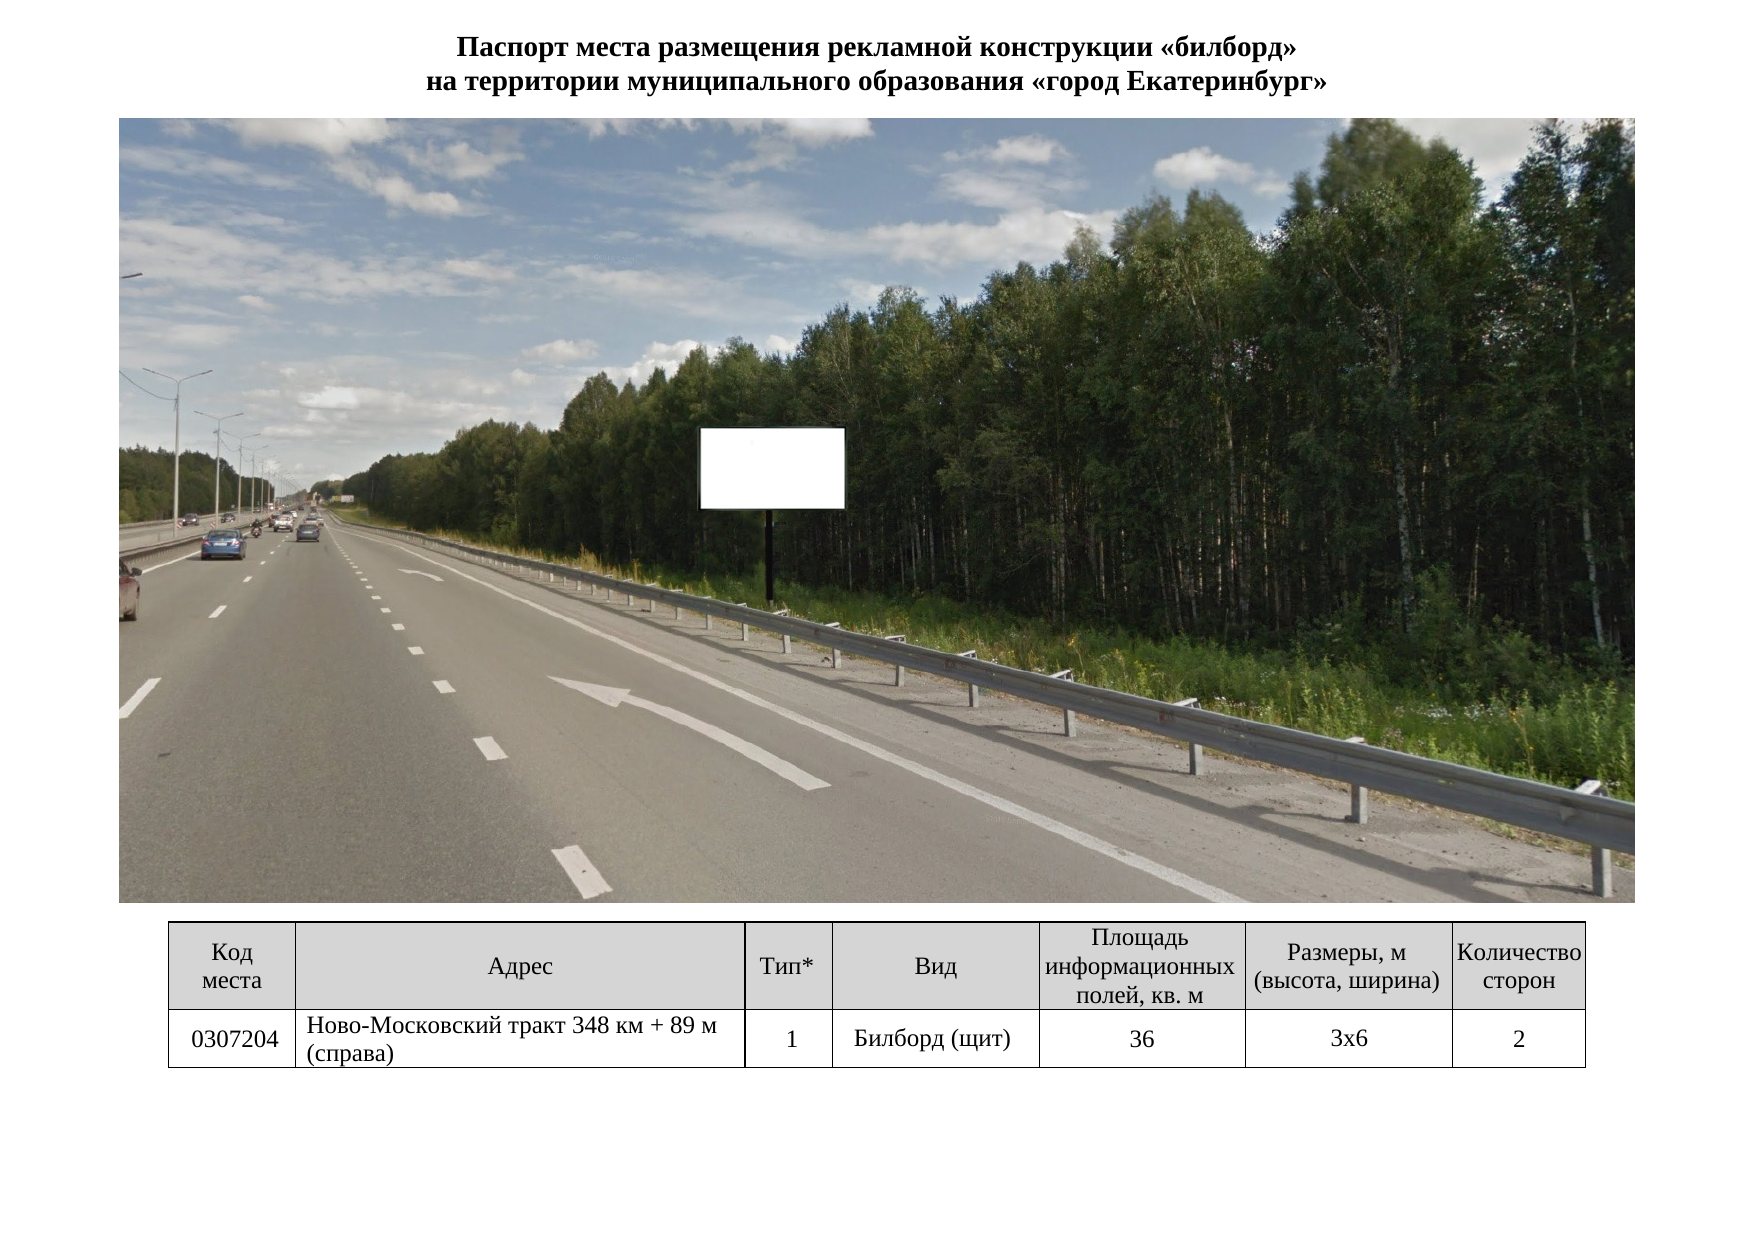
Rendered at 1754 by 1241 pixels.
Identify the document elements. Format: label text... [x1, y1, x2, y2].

table_header Количество сторон [1453, 923, 1585, 1009]
table_header Размеры, м (высота, ширина) [1246, 923, 1452, 1009]
table_cell Билборд (щит) [833, 1010, 1039, 1067]
table_header Тип* [746, 923, 832, 1009]
table_cell 36 [1040, 1010, 1245, 1067]
table_cell 3х6 [1246, 1010, 1452, 1067]
table_header Адрес [296, 923, 744, 1009]
table_header Код места [169, 923, 295, 1009]
table_cell 1 [746, 1010, 832, 1067]
table_cell 2 [1453, 1010, 1585, 1067]
table_header Вид [833, 923, 1039, 1009]
table_cell 0307204 [169, 1010, 295, 1067]
picture [119, 118, 1635, 903]
table_header Площадь информационных полей, кв. м [1040, 923, 1245, 1009]
table_cell Ново-Московский тракт 348 км + 89 м (справа) [296, 1010, 744, 1067]
